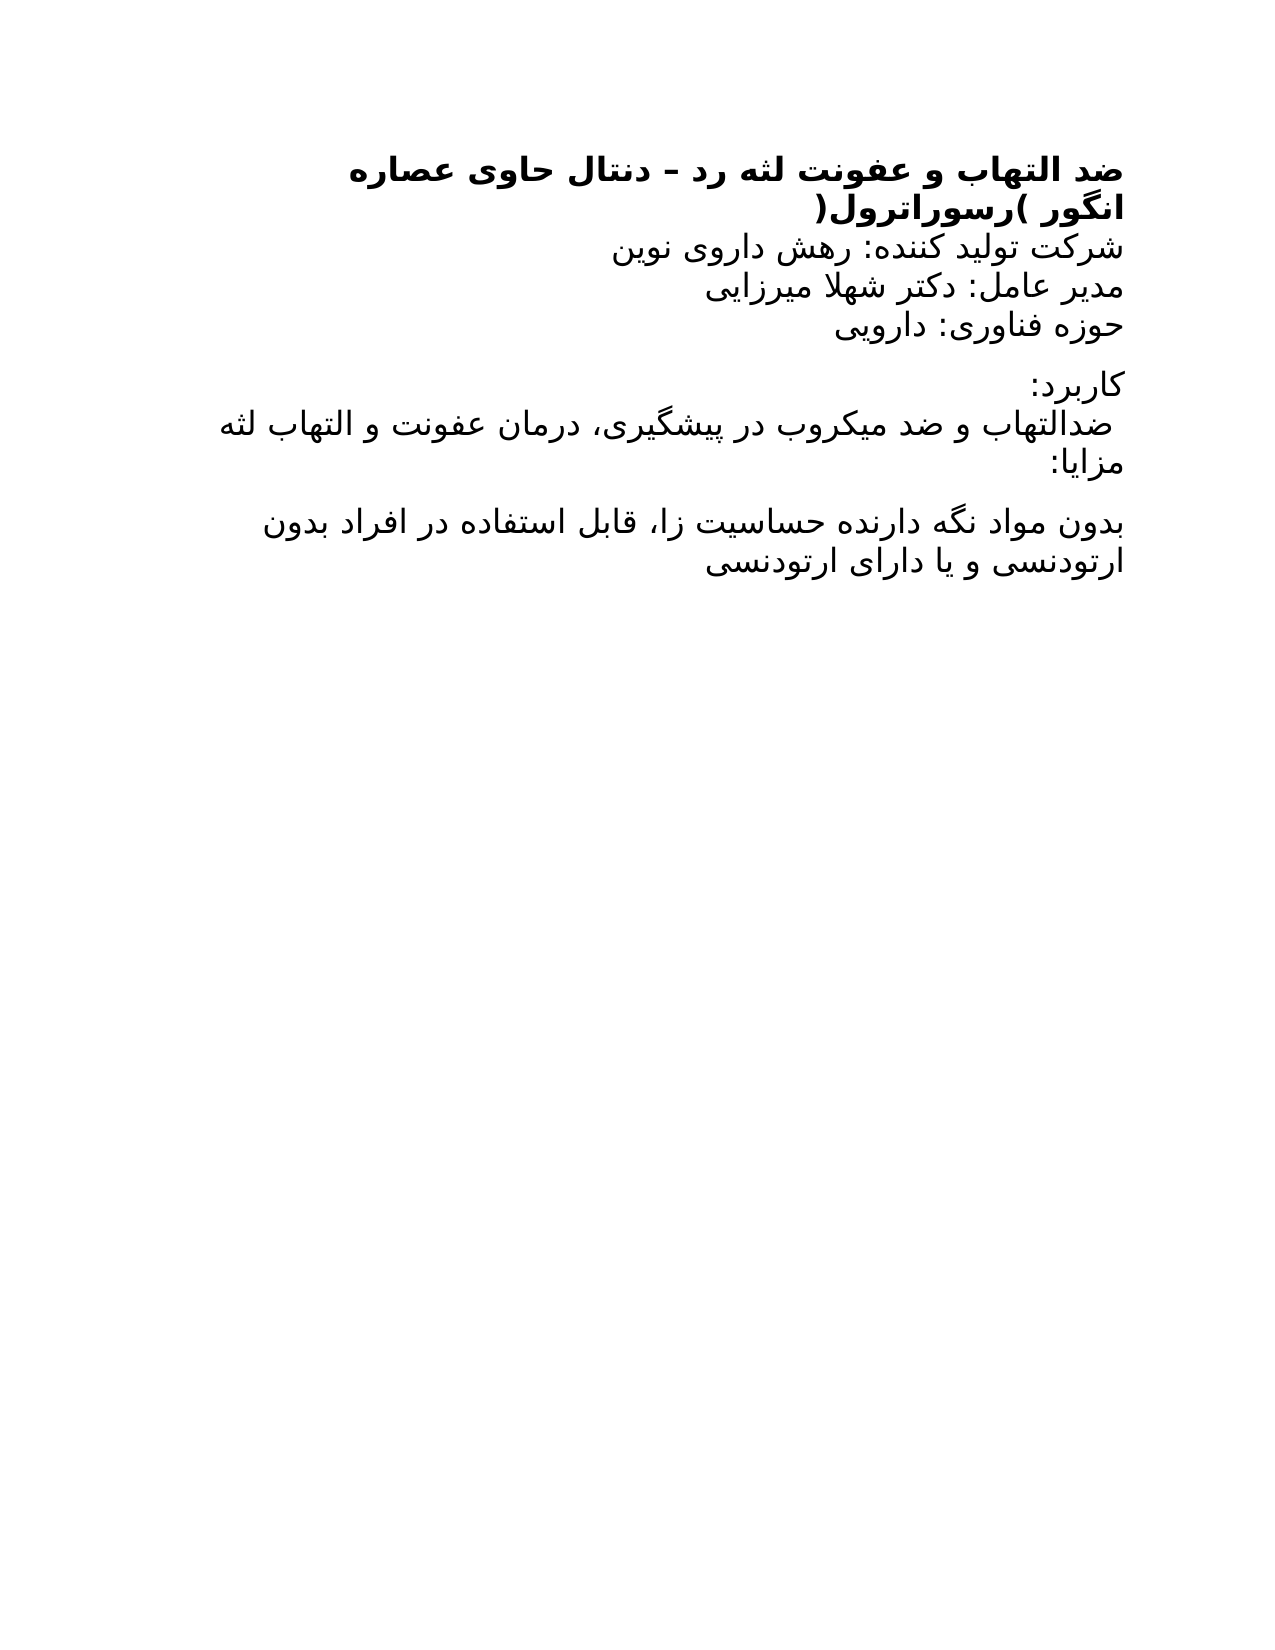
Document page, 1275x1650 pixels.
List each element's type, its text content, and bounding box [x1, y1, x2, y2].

text کاربرد: ضدالتهاب و ضد میکروب در پیشگیری، درمان عفونت و التهاب لثه مزایا: [150, 365, 1125, 482]
text شرکت تولید کننده: رهش داروی نوین مدیر عامل: دکتر شهلا میرزایی حوزه فناوری: دارویی [150, 228, 1125, 344]
text بدون مواد نگه ‌دارنده حساسیت ‌زا، قابل ‌استفاده در افراد بدون ارتودنسی و یا دارای ارتودنسی [150, 502, 1125, 580]
text ضد التهاب و عفونت لثه رد – دنتال حاوی عصاره انگور )رسوراترول( [150, 150, 1125, 228]
